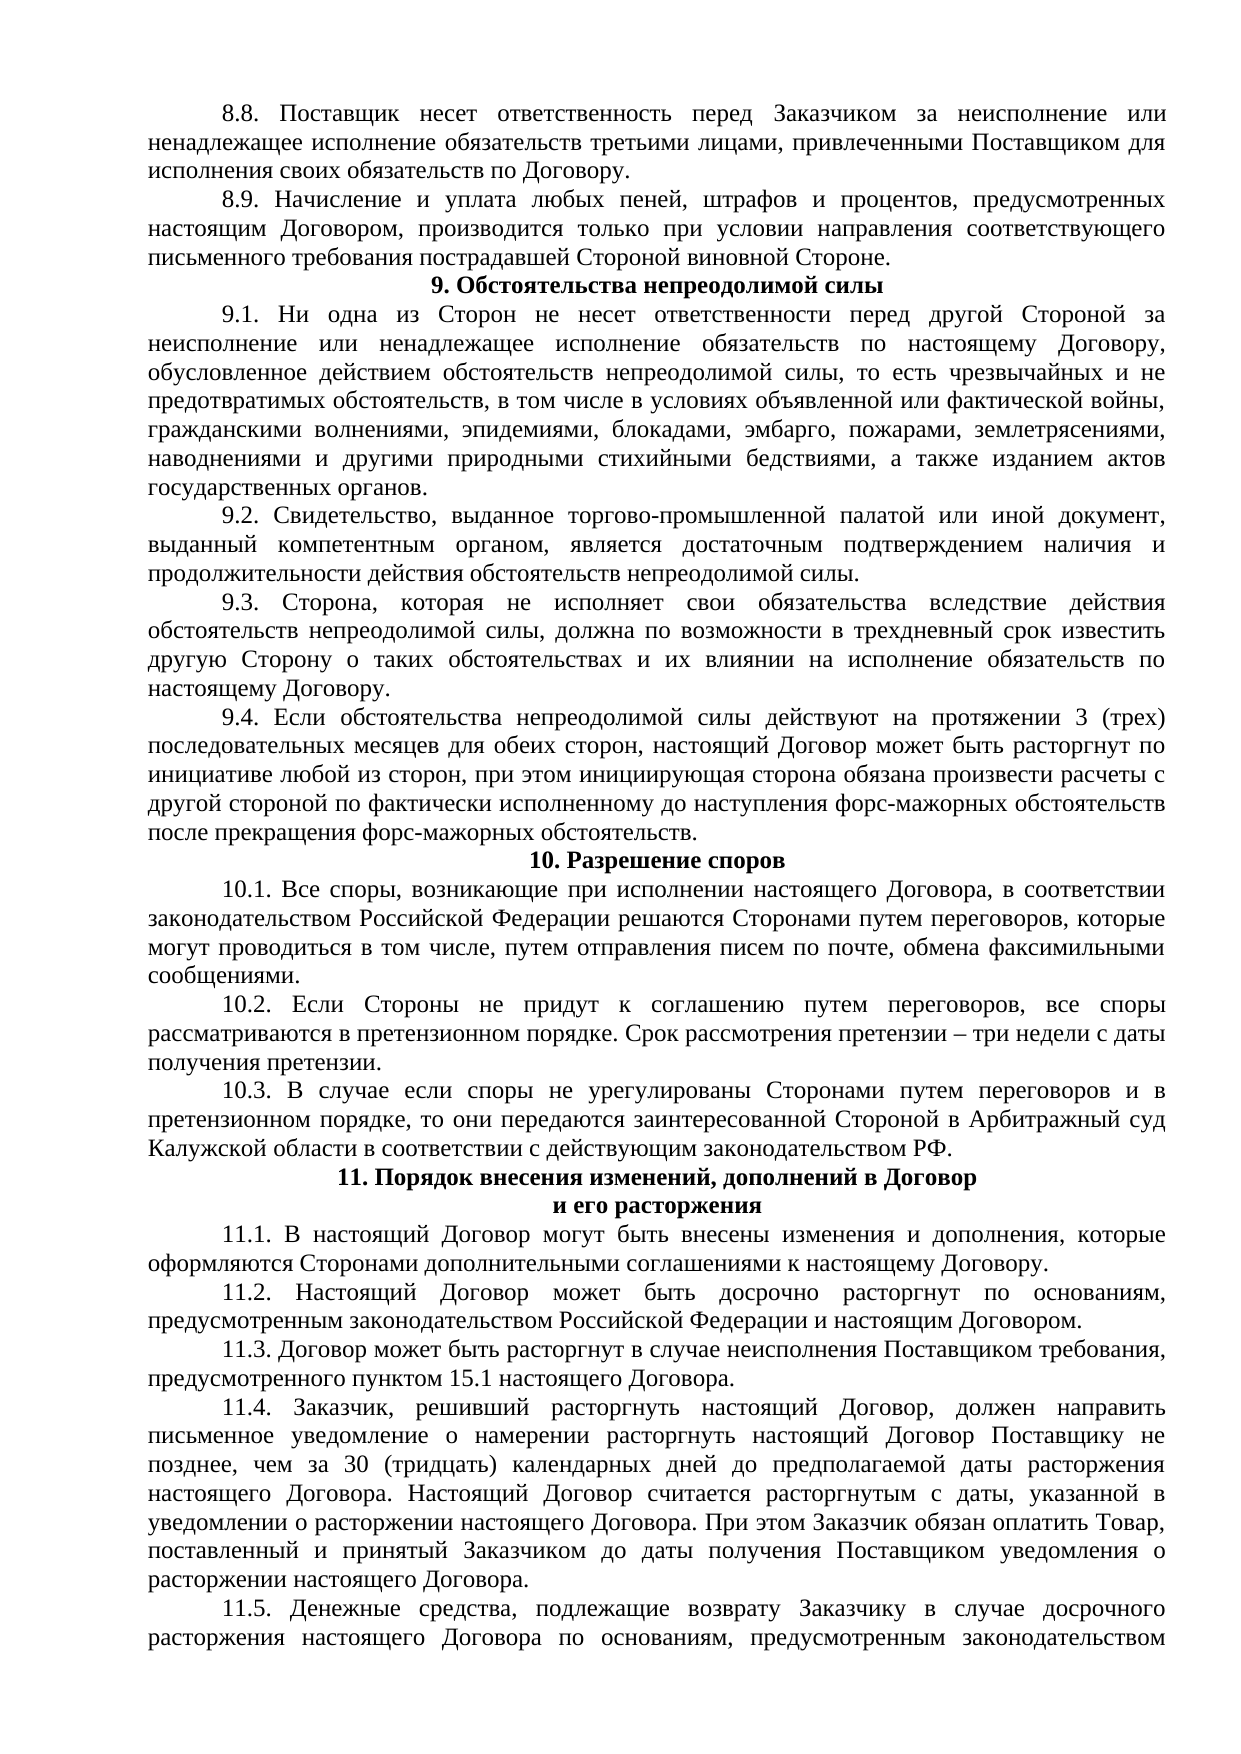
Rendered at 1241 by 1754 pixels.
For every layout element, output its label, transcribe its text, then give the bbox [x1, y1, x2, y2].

text 11.4. Заказчик, решивший расторгнуть настоящий Договор, должен направить письменное уведомление о намерении расторгнуть настоящий Договор Поставщику не позднее, чем за 30 (тридцать) календарных дней до предполагаемой даты расторжения настоящего Договора. Настоящий Договор считается расторгнутым с даты, указанной в уведомлении о расторжении настоящего Договора. При этом Заказчик обязан оплатить Товар, поставленный и принятый Заказчиком до даты получения Поставщиком уведомления о расторжении настоящего Договора. [148, 1392, 1167, 1593]
text 8.8. Поставщик несет ответственность перед Заказчиком за неисполнение или ненадлежащее исполнение обязательств третьими лицами, привлеченными Поставщиком для исполнения своих обязательств по Договору. [148, 98, 1167, 184]
text 10.3. В случае если споры не урегулированы Сторонами путем переговоров и в претензионном порядке, то они передаются заинтересованной Стороной в Арбитражный суд Калужской области в соответствии с действующим законодательством РФ. [148, 1075, 1167, 1162]
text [148, 1593, 1167, 1650]
text 9.4. Если обстоятельства непреодолимой силы действуют на протяжении 3 (трех) последовательных месяцев для обеих сторон, настоящий Договор может быть расторгнут по инициативе любой из сторон, при этом инициирующая сторона обязана произвести расчеты с другой стороной по фактически исполненному до наступления форс-мажорных обстоятельств после прекращения форс-мажорных обстоятельств. [148, 702, 1167, 845]
text 9.1. Ни одна из Сторон не несет ответственности перед другой Стороной за неисполнение или ненадлежащее исполнение обязательств по настоящему Договору, обусловленное действием обстоятельств непреодолимой силы, то есть чрезвычайных и не предотвратимых обстоятельств, в том числе в условиях объявленной или фактической войны, гражданскими волнениями, эпидемиями, блокадами, эмбарго, пожарами, землетрясениями, наводнениями и другими природными стихийными бедствиями, а также изданием актов государственных органов. [148, 299, 1167, 500]
text 11.1. В настоящий Договор могут быть внесены изменения и дополнения, которые оформляются Сторонами дополнительными соглашениями к настоящему Договору. [148, 1219, 1167, 1277]
text 11.2. Настоящий Договор может быть досрочно расторгнут по основаниям, предусмотренным законодательством Российской Федерации и настоящим Договором. [148, 1277, 1167, 1334]
text 8.9. Начисление и уплата любых пеней, штрафов и процентов, предусмотренных настоящим Договором, производится только при условии направления соответствующего письменного требования пострадавшей Стороной виновной Стороне. [148, 184, 1167, 270]
text 11. Порядок внесения изменений, дополнений в Договор [148, 1162, 1167, 1190]
text 10.2. Если Стороны не придут к соглашению путем переговоров, все споры рассматриваются в претензионном порядке. Срок рассмотрения претензии – три недели с даты получения претензии. [148, 989, 1167, 1075]
text 11.3. Договор может быть расторгнут в случае неисполнения Поставщиком требования, предусмотренного пунктом 15.1 настоящего Договора. [148, 1334, 1167, 1392]
text 9.2. Свидетельство, выданное торгово-промышленной палатой или иной документ, выданный компетентным органом, является достаточным подтверждением наличия и продолжительности действия обстоятельств непреодолимой силы. [148, 500, 1167, 587]
text 10.1. Все споры, возникающие при исполнении настоящего Договора, в соответствии законодательством Российской Федерации решаются Сторонами путем переговоров, которые могут проводиться в том числе, путем отправления писем по почте, обмена факсимильными сообщениями. [148, 874, 1167, 989]
text и его расторжения [148, 1190, 1167, 1219]
text 9.3. Сторона, которая не исполняет свои обязательства вследствие действия обстоятельств непреодолимой силы, должна по возможности в трехдневный срок известить другую Сторону о таких обстоятельствах и их влиянии на исполнение обязательств по настоящему Договору. [148, 587, 1167, 702]
text 10. Разрешение споров [148, 845, 1167, 874]
text 9. Обстоятельства непреодолимой силы [148, 270, 1167, 299]
